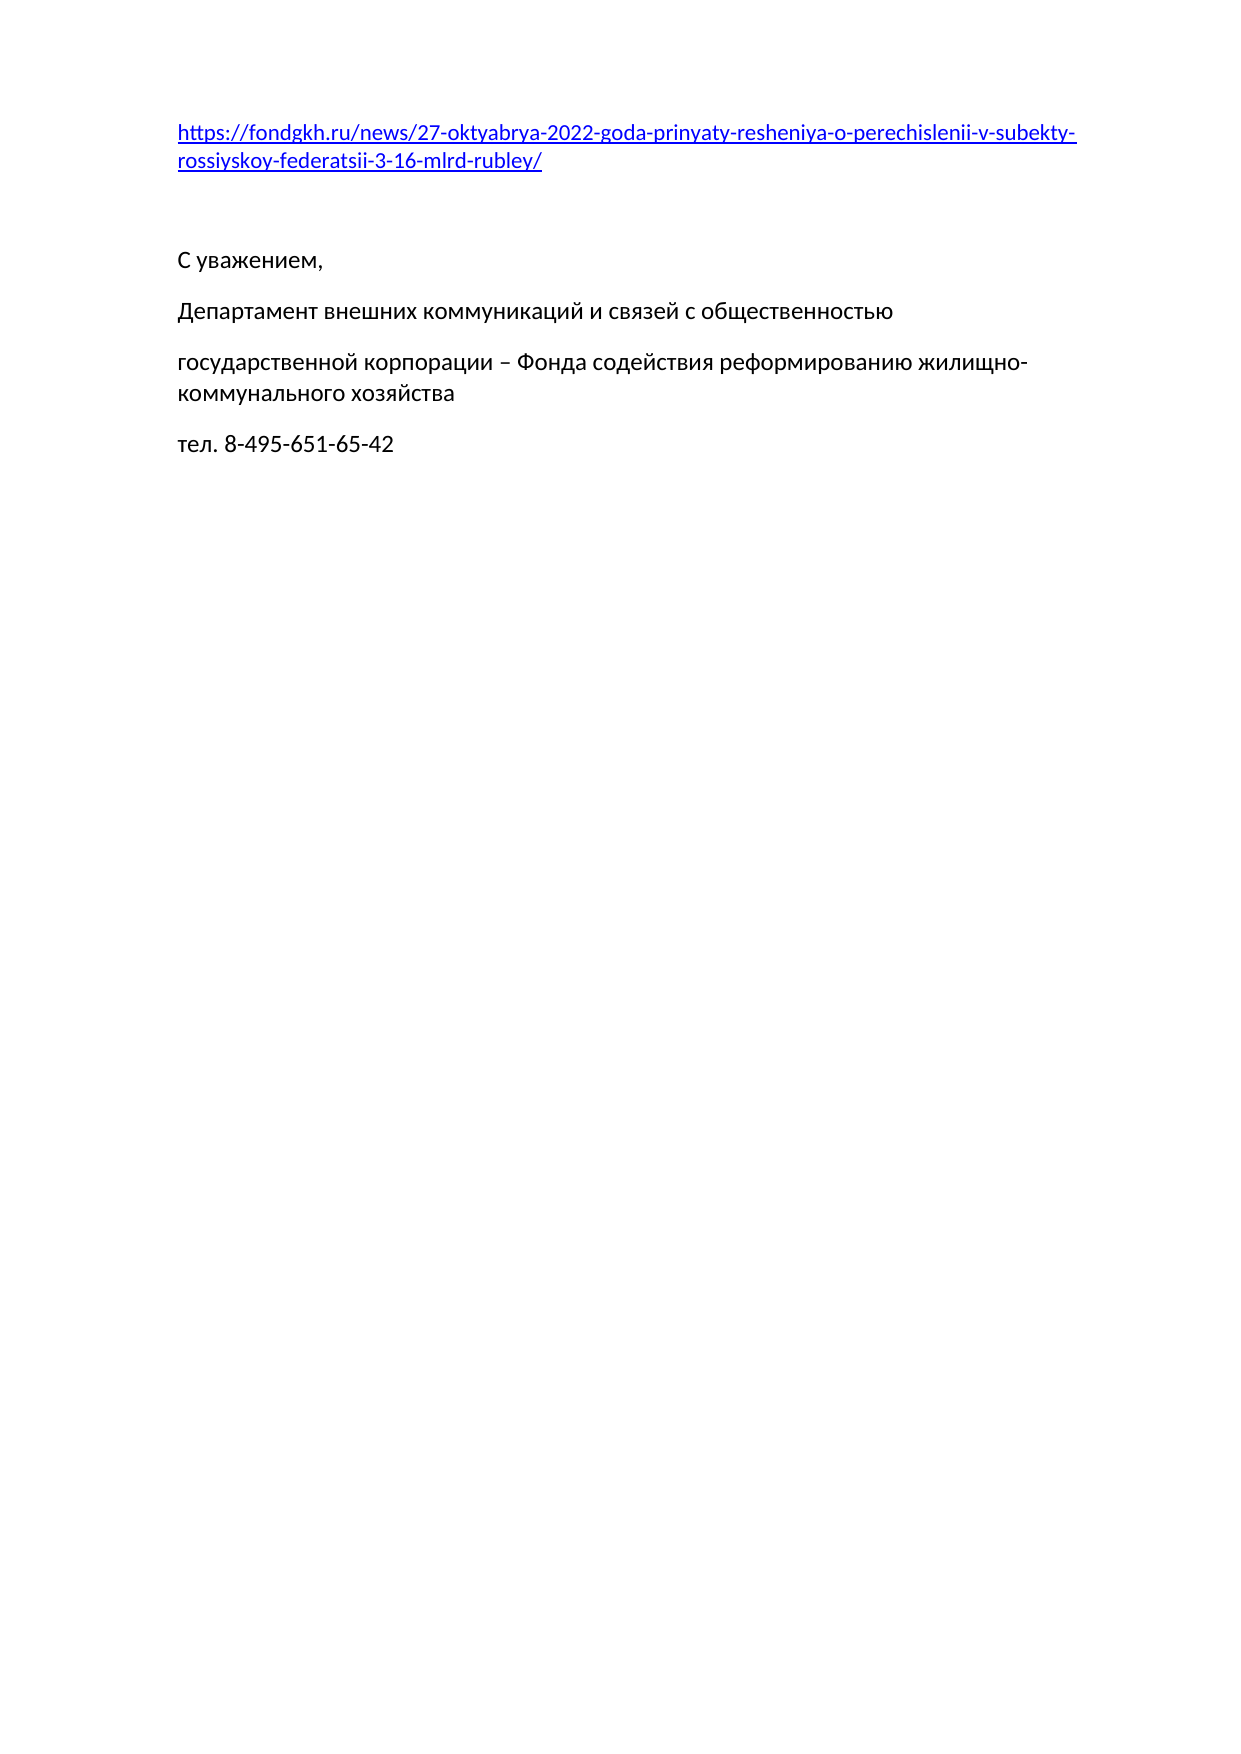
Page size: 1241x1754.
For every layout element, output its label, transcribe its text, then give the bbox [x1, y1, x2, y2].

text тел. 8-495-651-65-42 [177, 428, 1152, 459]
text https://fondgkh.ru/news/27-oktyabrya-2022-goda-prinyaty-resheniya-o-perechislenii-v-subekty-rossiyskoy-federatsii-3-16-mlrd-rubley/ [177, 118, 1152, 174]
text Департамент внешних коммуникаций и связей с общественностью [177, 295, 1152, 326]
text государственной корпорации – Фонда содействия реформированию жилищно-коммунального хозяйства [177, 347, 1152, 408]
text С уважением, [177, 244, 1152, 274]
